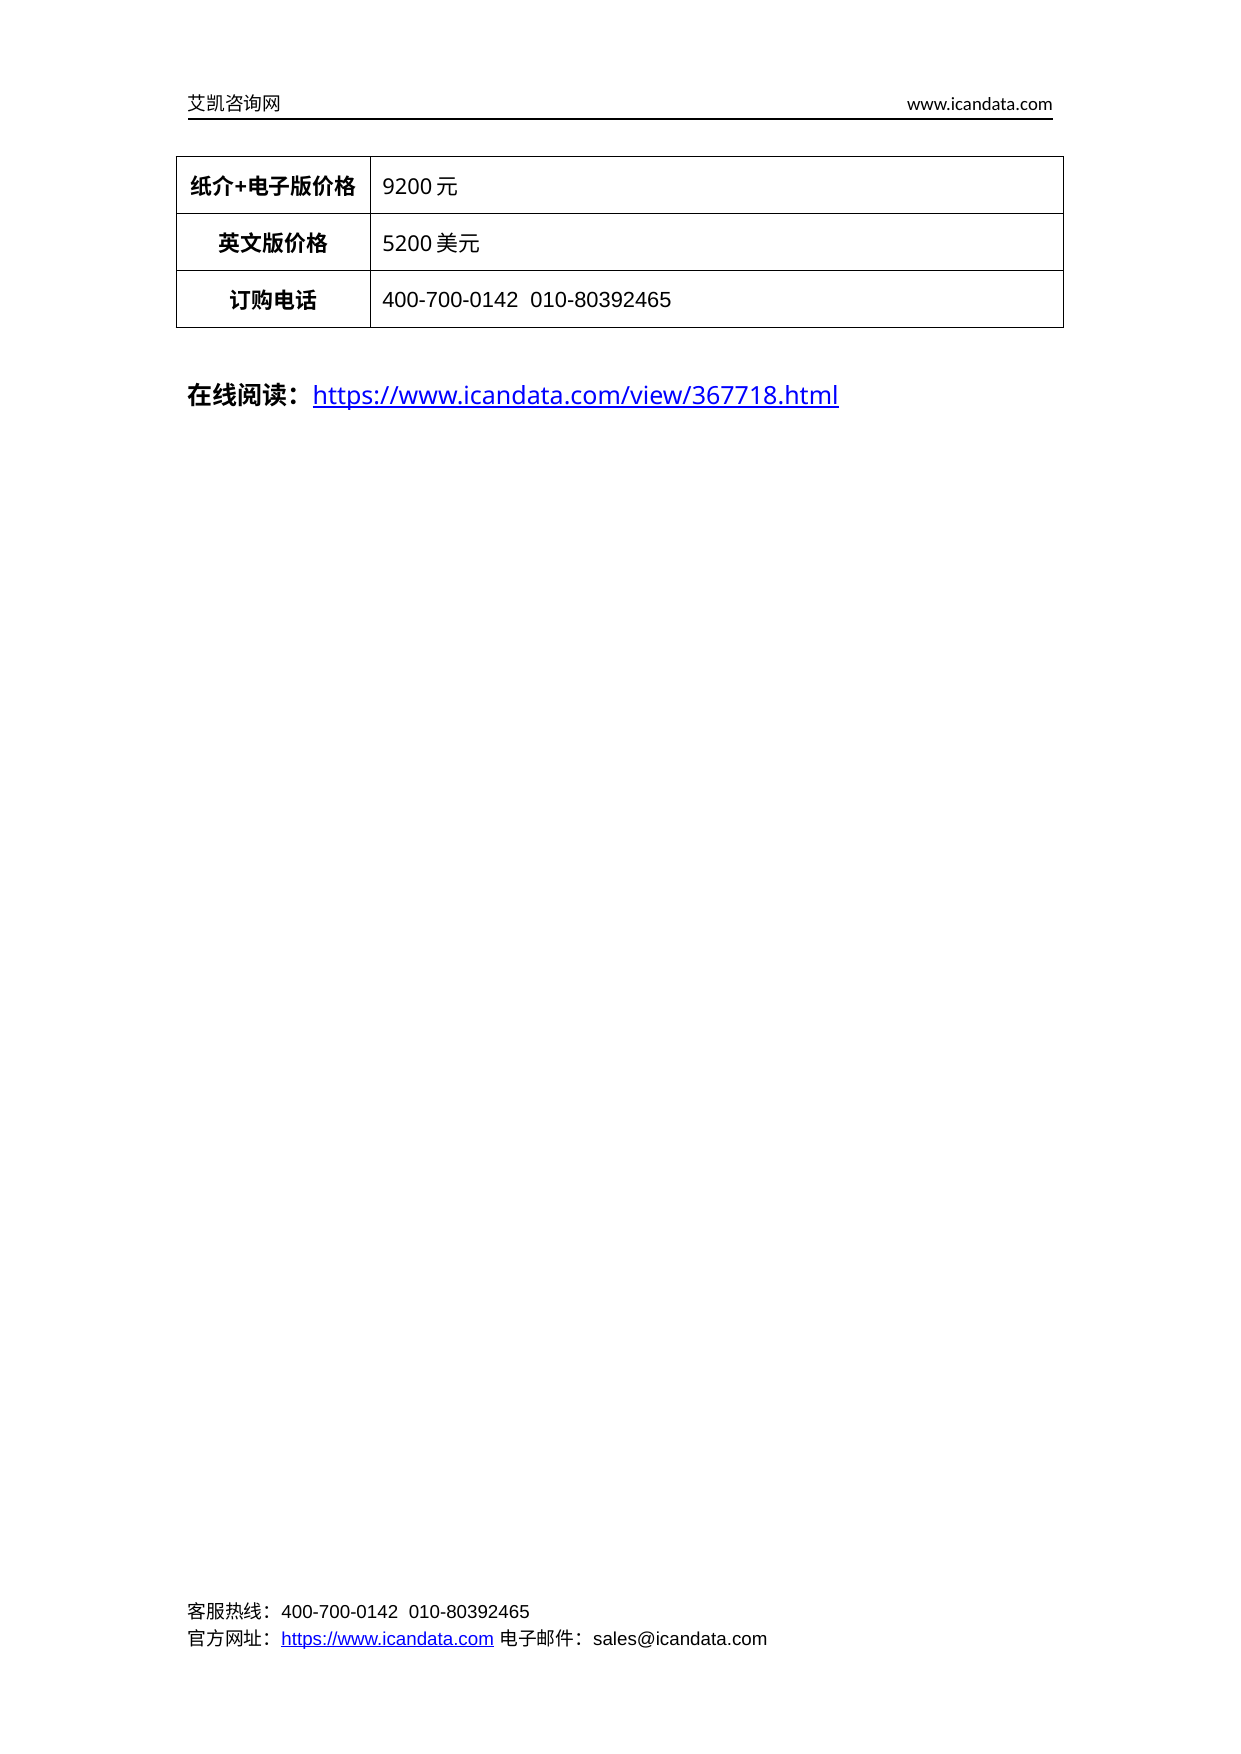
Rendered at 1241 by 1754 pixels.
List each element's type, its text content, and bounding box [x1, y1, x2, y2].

table_cell 400-700-0142 010-80392465 [371, 271, 1063, 327]
table_cell 5200美元 [371, 214, 1063, 270]
table_cell 英文版价格 [177, 214, 370, 270]
table_cell 9200元 [371, 157, 1063, 213]
table_cell 订购电话 [177, 271, 370, 327]
text 在线阅读：https://www.icandata.com/view/367718.html [187, 361, 1053, 426]
table_cell 纸介+电子版价格 [177, 157, 370, 213]
